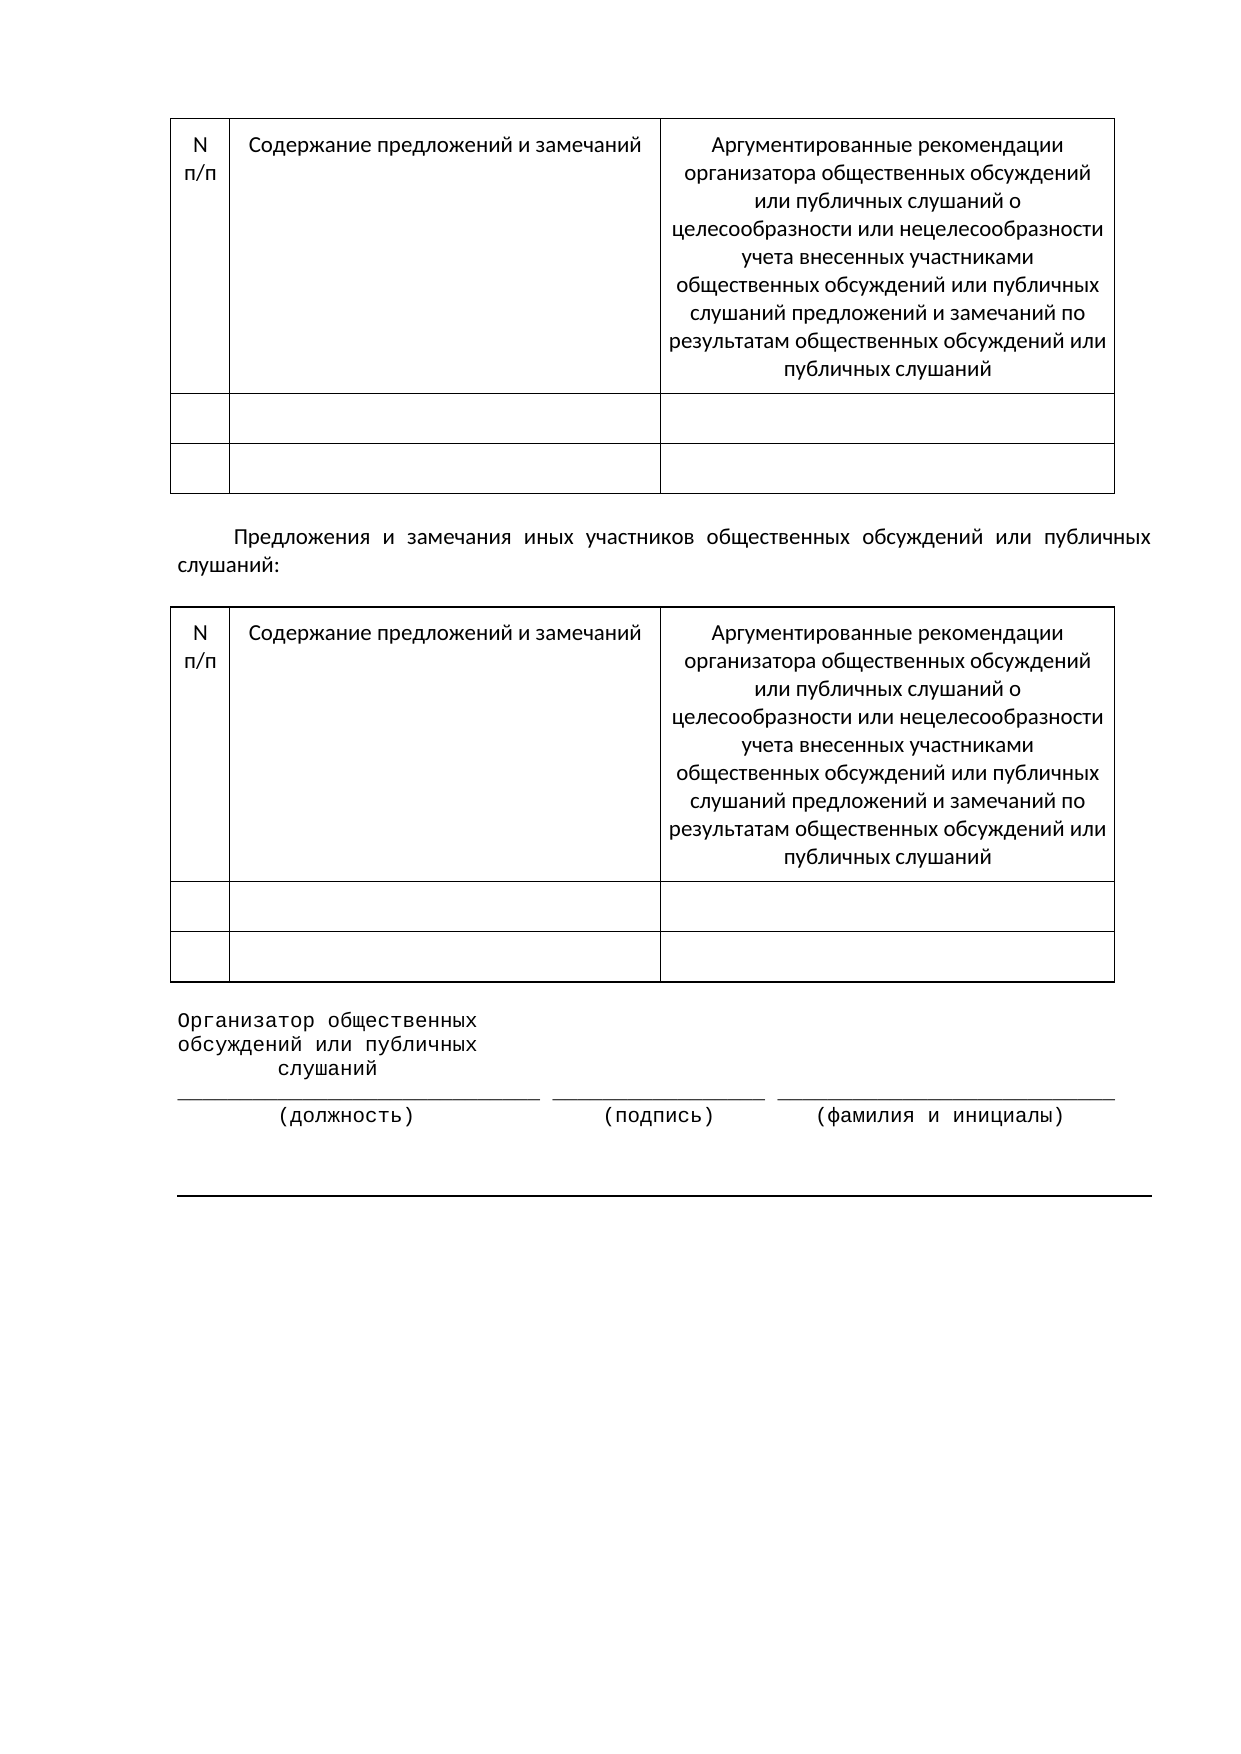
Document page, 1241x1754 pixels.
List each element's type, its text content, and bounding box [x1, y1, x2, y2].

table_cell [171, 444, 229, 493]
table_header Аргументированные рекомендации организатора общественных обсуждений или публичных слушаний о целесообразности или нецелесообразности учета внесенных участниками общественных обсуждений или публичных слушаний предложений и замечаний по результатам общественных обсуждений или публичных слушаний [661, 119, 1114, 393]
table_cell [230, 932, 660, 981]
table_cell [171, 394, 229, 443]
text слушаний [177, 1058, 1152, 1081]
text Организатор общественных [177, 1011, 1152, 1034]
text (должность) (подпись) (фамилия и инициалы) [177, 1105, 1152, 1129]
table_cell [171, 882, 229, 931]
table_header N п/п [171, 119, 229, 393]
text Предложения и замечания иных участников общественных обсуждений или публичных слушаний: [177, 522, 1152, 578]
table_cell [661, 932, 1114, 981]
table_cell [661, 882, 1114, 931]
table_cell [230, 394, 660, 443]
table_cell [661, 444, 1114, 493]
table_header Содержание предложений и замечаний [230, 608, 660, 881]
text обсуждений или публичных [177, 1034, 1152, 1058]
table_cell [230, 444, 660, 493]
table_cell [661, 394, 1114, 443]
table_cell [230, 882, 660, 931]
text _____________________________ _________________ ___________________________ [177, 1081, 1152, 1105]
table_cell [171, 932, 229, 981]
table_header Содержание предложений и замечаний [230, 119, 660, 393]
table_header N п/п [171, 608, 229, 881]
table_header Аргументированные рекомендации организатора общественных обсуждений или публичных слушаний о целесообразности или нецелесообразности учета внесенных участниками общественных обсуждений или публичных слушаний предложений и замечаний по результатам общественных обсуждений или публичных слушаний [661, 608, 1114, 881]
